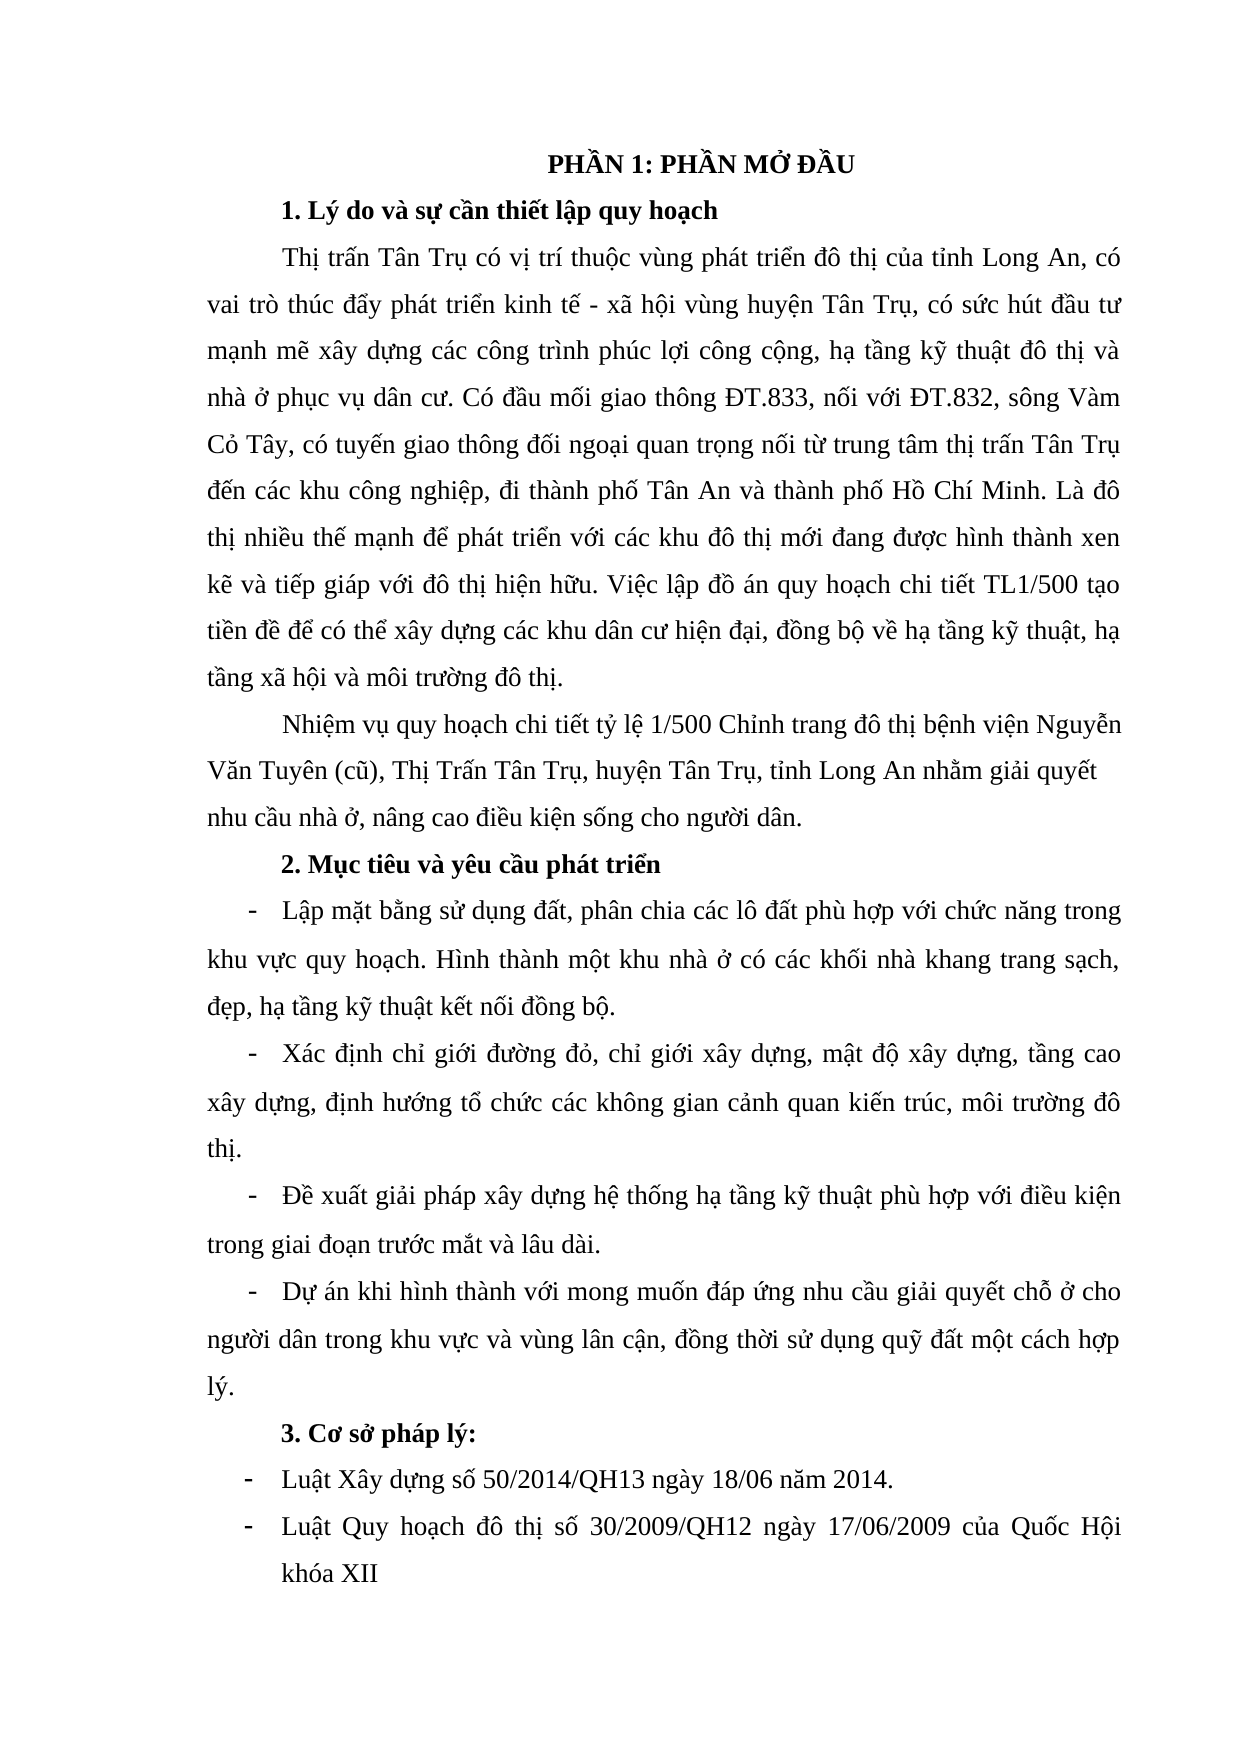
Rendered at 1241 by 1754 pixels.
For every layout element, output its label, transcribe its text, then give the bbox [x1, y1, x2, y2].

subtitle PHẦN 1: PHẦN MỞ ĐẦU [281, 148, 1122, 179]
subtitle 3. Cơ sở pháp lý: [281, 1417, 1122, 1448]
list Xác định chỉ giới đường đỏ, chỉ giới xây dựng, mật độ xây dựng, tầng cao xây dựng, định hướng tổ chức các không gian cảnh quan kiến trúc, môi trường đô thị. [207, 1037, 1122, 1163]
list Luật Xây dựng số 50/2014/QH13 ngày 18/06 năm 2014. [244, 1463, 1122, 1495]
text 2. Mục tiêu và yêu cầu phát triển [281, 848, 1122, 879]
list Luật Quy hoạch đô thị số 30/2009/QH12 ngày 17/06/2009 của Quốc Hội khóa XII [244, 1510, 1122, 1588]
text Nhiệm vụ quy hoạch chi tiết tỷ lệ 1/500 Chỉnh trang đô thị bệnh viện Nguyễn Văn Tuyên (cũ), Thị Trấn Tân Trụ, huyện Tân Trụ, tỉnh Long An nhằm giải quyết nhu cầu nhà ở, nâng cao điều kiện sống cho người dân. [207, 708, 1122, 832]
text Thị trấn Tân Trụ có vị trí thuộc vùng phát triển đô thị của tỉnh Long An, có vai trò thúc đẩy phát triển kinh tế - xã hội vùng huyện Tân Trụ, có sức hút đầu tư mạnh mẽ xây dựng các công trình phúc lợi công cộng, hạ tầng kỹ thuật đô thị và nhà ở phục vụ dân cư. Có đầu mối giao thông ĐT.833, nối với ĐT.832, sông Vàm Cỏ Tây, có tuyến giao thông đối ngoại quan trọng nối từ trung tâm thị trấn Tân Trụ đến các khu công nghiệp, đi thành phố Tân An và thành phố Hồ Chí Minh. Là đô thị nhiều thế mạnh để phát triển với các khu đô thị mới đang được hình thành xen kẽ và tiếp giáp với đô thị hiện hữu. Việc lập đồ án quy hoạch chi tiết TL1/500 tạo tiền đề để có thể xây dựng các khu dân cư hiện đại, đồng bộ về hạ tầng kỹ thuật, hạ tầng xã hội và môi trường đô thị. [207, 241, 1122, 692]
list Dự án khi hình thành với mong muốn đáp ứng nhu cầu giải quyết chỗ ở cho người dân trong khu vực và vùng lân cận, đồng thời sử dụng quỹ đất một cách hợp lý. [207, 1274, 1122, 1401]
list Đề xuất giải pháp xây dựng hệ thống hạ tầng kỹ thuật phù hợp với điều kiện trong giai đoạn trước mắt và lâu dài. [207, 1179, 1122, 1259]
subtitle 1. Lý do và sự cần thiết lập quy hoạch [281, 194, 1122, 226]
list Lập mặt bằng sử dụng đất, phân chia các lô đất phù hợp với chức năng trong khu vực quy hoạch. Hình thành một khu nhà ở có các khối nhà khang trang sạch, đẹp, hạ tầng kỹ thuật kết nối đồng bộ. [207, 894, 1122, 1021]
